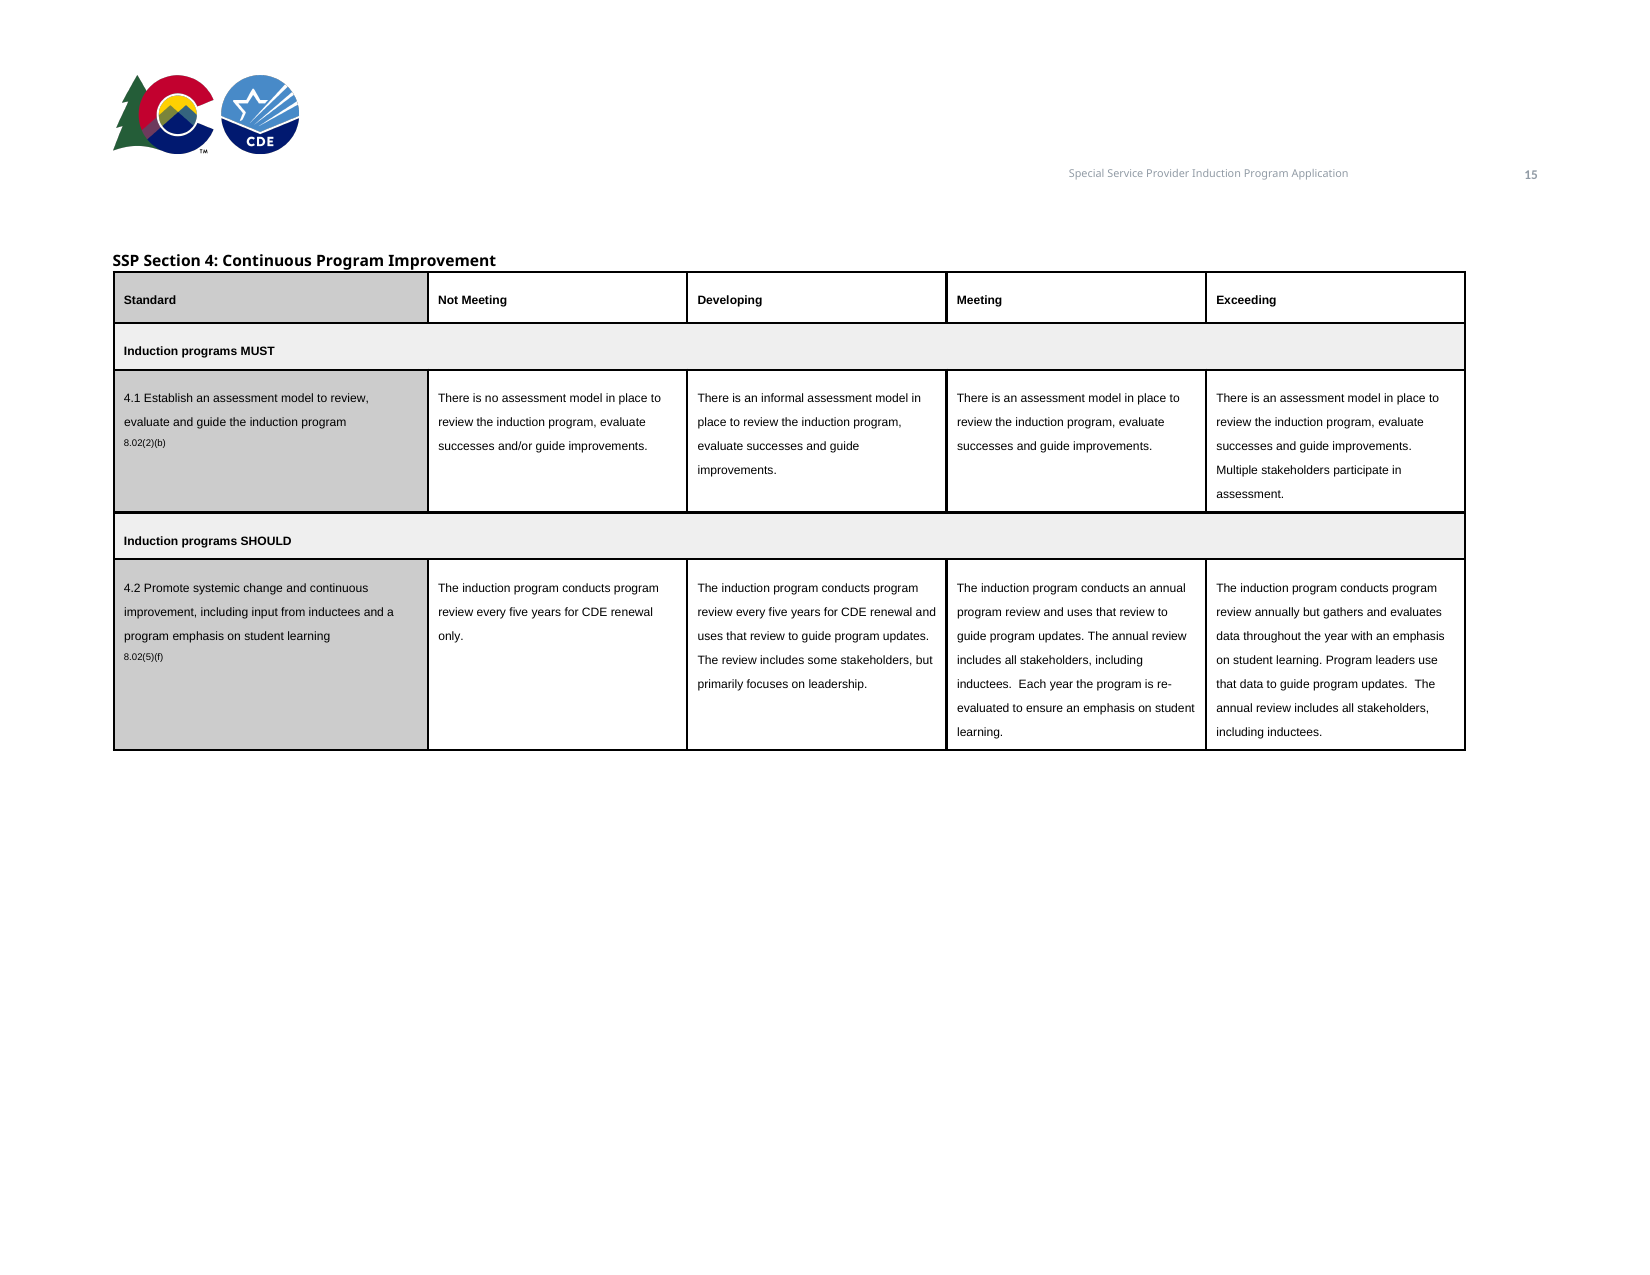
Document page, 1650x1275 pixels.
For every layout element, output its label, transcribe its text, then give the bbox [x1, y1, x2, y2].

table_cell The induction program conducts program review every five years for CDE renewal and uses that review to guide program updates. The review includes some stakeholders, but primarily focuses on leadership. [688, 560, 945, 749]
subtitle SSP Section 4: Continuous Program Improvement [112, 234, 1537, 271]
table_cell There is an assessment model in place to review the induction program, evaluate successes and guide improvements. Multiple stakeholders participate in assessment. [1207, 371, 1464, 511]
table_header Meeting [948, 273, 1205, 322]
table_cell 4.2 Promote systemic change and continuous improvement, including input from inductees and a program emphasis on student learning 8.02(5)(f) [115, 560, 427, 749]
table_cell There is an assessment model in place to review the induction program, evaluate successes and guide improvements. [948, 371, 1205, 511]
table_cell The induction program conducts an annual program review and uses that review to guide program updates. The annual review includes all stakeholders, including inductees. Each year the program is re-evaluated to ensure an emphasis on student learning. [948, 560, 1205, 749]
picture [112, 75, 300, 155]
table_cell There is no assessment model in place to review the induction program, evaluate successes and/or guide improvements. [429, 371, 686, 511]
table_cell The induction program conducts program review every five years for CDE renewal only. [429, 560, 686, 749]
table_header Exceeding [1207, 273, 1464, 322]
table_cell Induction programs MUST [115, 324, 1464, 369]
table_cell 4.1 Establish an assessment model to review, evaluate and guide the induction program 8.02(2)(b) [115, 371, 427, 511]
table_header Standard [115, 273, 427, 322]
table_cell There is an informal assessment model in place to review the induction program, evaluate successes and guide improvements. [688, 371, 945, 511]
table_header Developing [688, 273, 945, 322]
table_cell The induction program conducts program review annually but gathers and evaluates data throughout the year with an emphasis on student learning. Program leaders use that data to guide program updates. The annual review includes all stakeholders, including inductees. [1207, 560, 1464, 749]
table_header Not Meeting [429, 273, 686, 322]
table_cell Induction programs SHOULD [115, 514, 1464, 558]
